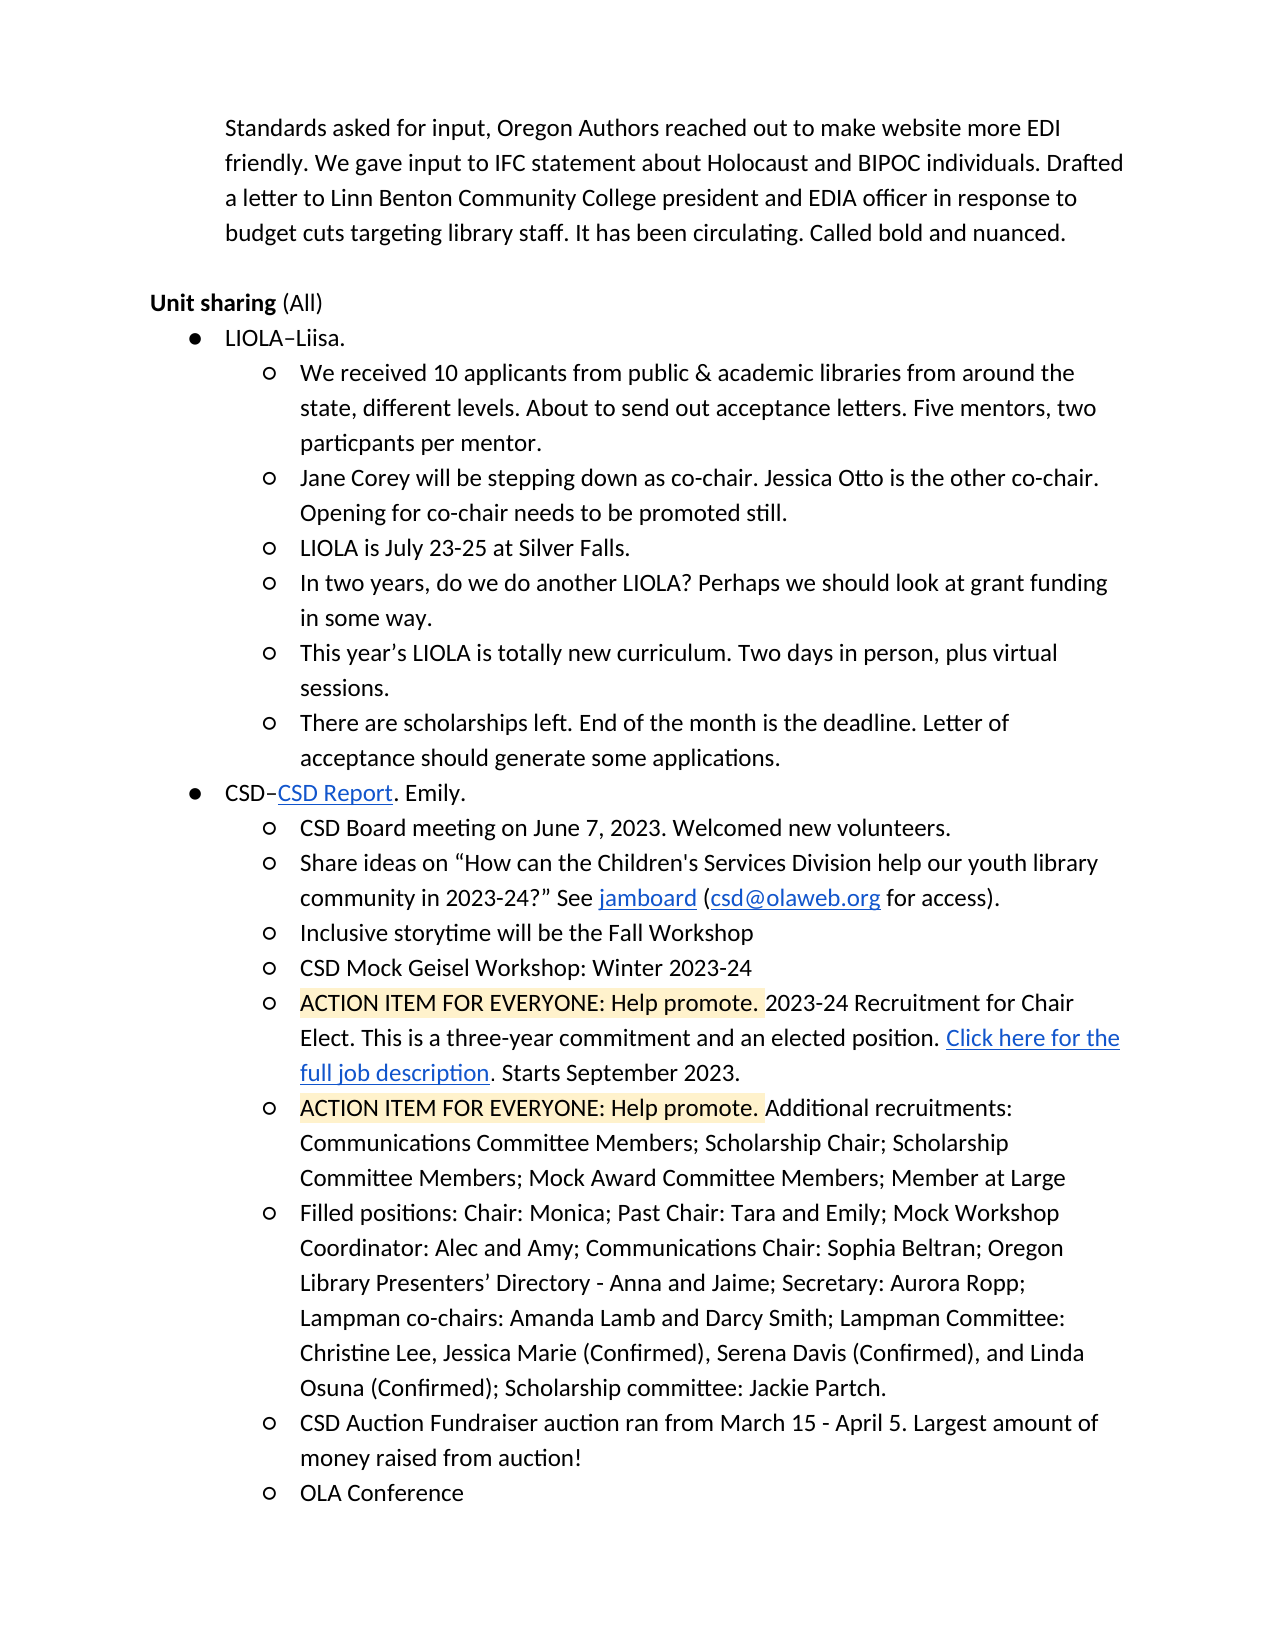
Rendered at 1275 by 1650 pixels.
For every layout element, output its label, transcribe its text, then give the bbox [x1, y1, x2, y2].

list CSD Auction Fundraiser auction ran from March 15 - April 5. Largest amount of money raised from auction! [262, 1407, 1125, 1473]
list CSD Mock Geisel Workshop: Winter 2023-24 [262, 952, 1125, 983]
list ACTION ITEM FOR EVERYONE: Help promote. 2023-24 Recruitment for Chair Elect. This is a three-year commitment and an elected position. Click here for the full job description. Starts September 2023. [262, 987, 1125, 1088]
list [187, 112, 1125, 248]
text Unit sharing (All) [150, 287, 1125, 318]
list CSD Board meeting on June 7, 2023. Welcomed new volunteers. [262, 812, 1125, 843]
list Inclusive storytime will be the Fall Workshop [262, 917, 1125, 948]
list OLA Conference [262, 1477, 1125, 1508]
list ACTION ITEM FOR EVERYONE: Help promote. Additional recruitments: Communications Committee Members; Scholarship Chair; Scholarship Committee Members; Mock Award Committee Members; Member at Large [262, 1092, 1125, 1193]
list LIOLA–Liisa. [187, 322, 1125, 353]
list Filled positions: Chair: Monica; Past Chair: Tara and Emily; Mock Workshop Coordinator: Alec and Amy; Communications Chair: Sophia Beltran; Oregon Library Presenters’ Directory - Anna and Jaime; Secretary: Aurora Ropp; Lampman co-chairs: Amanda Lamb and Darcy Smith; Lampman Committee: Christine Lee, Jessica Marie (Confirmed), Serena Davis (Confirmed), and Linda Osuna (Confirmed); Scholarship committee: Jackie Partch. [262, 1197, 1125, 1403]
list In two years, do we do another LIOLA? Perhaps we should look at grant funding in some way. [262, 567, 1125, 633]
list There are scholarships left. End of the month is the deadline. Letter of acceptance should generate some applications. [262, 707, 1125, 773]
list We received 10 applicants from public & academic libraries from around the state, different levels. About to send out acceptance letters. Five mentors, two particpants per mentor. [262, 357, 1125, 458]
list Share ideas on “How can the Children's Services Division help our youth library community in 2023-24?” See jamboard (csd@olaweb.org for access). [262, 847, 1125, 913]
list LIOLA is July 23-25 at Silver Falls. [262, 532, 1125, 563]
list This year’s LIOLA is totally new curriculum. Two days in person, plus virtual sessions. [262, 637, 1125, 703]
list CSD–CSD Report. Emily. [187, 777, 1125, 808]
list Jane Corey will be stepping down as co-chair. Jessica Otto is the other co-chair. Opening for co-chair needs to be promoted still. [262, 462, 1125, 528]
